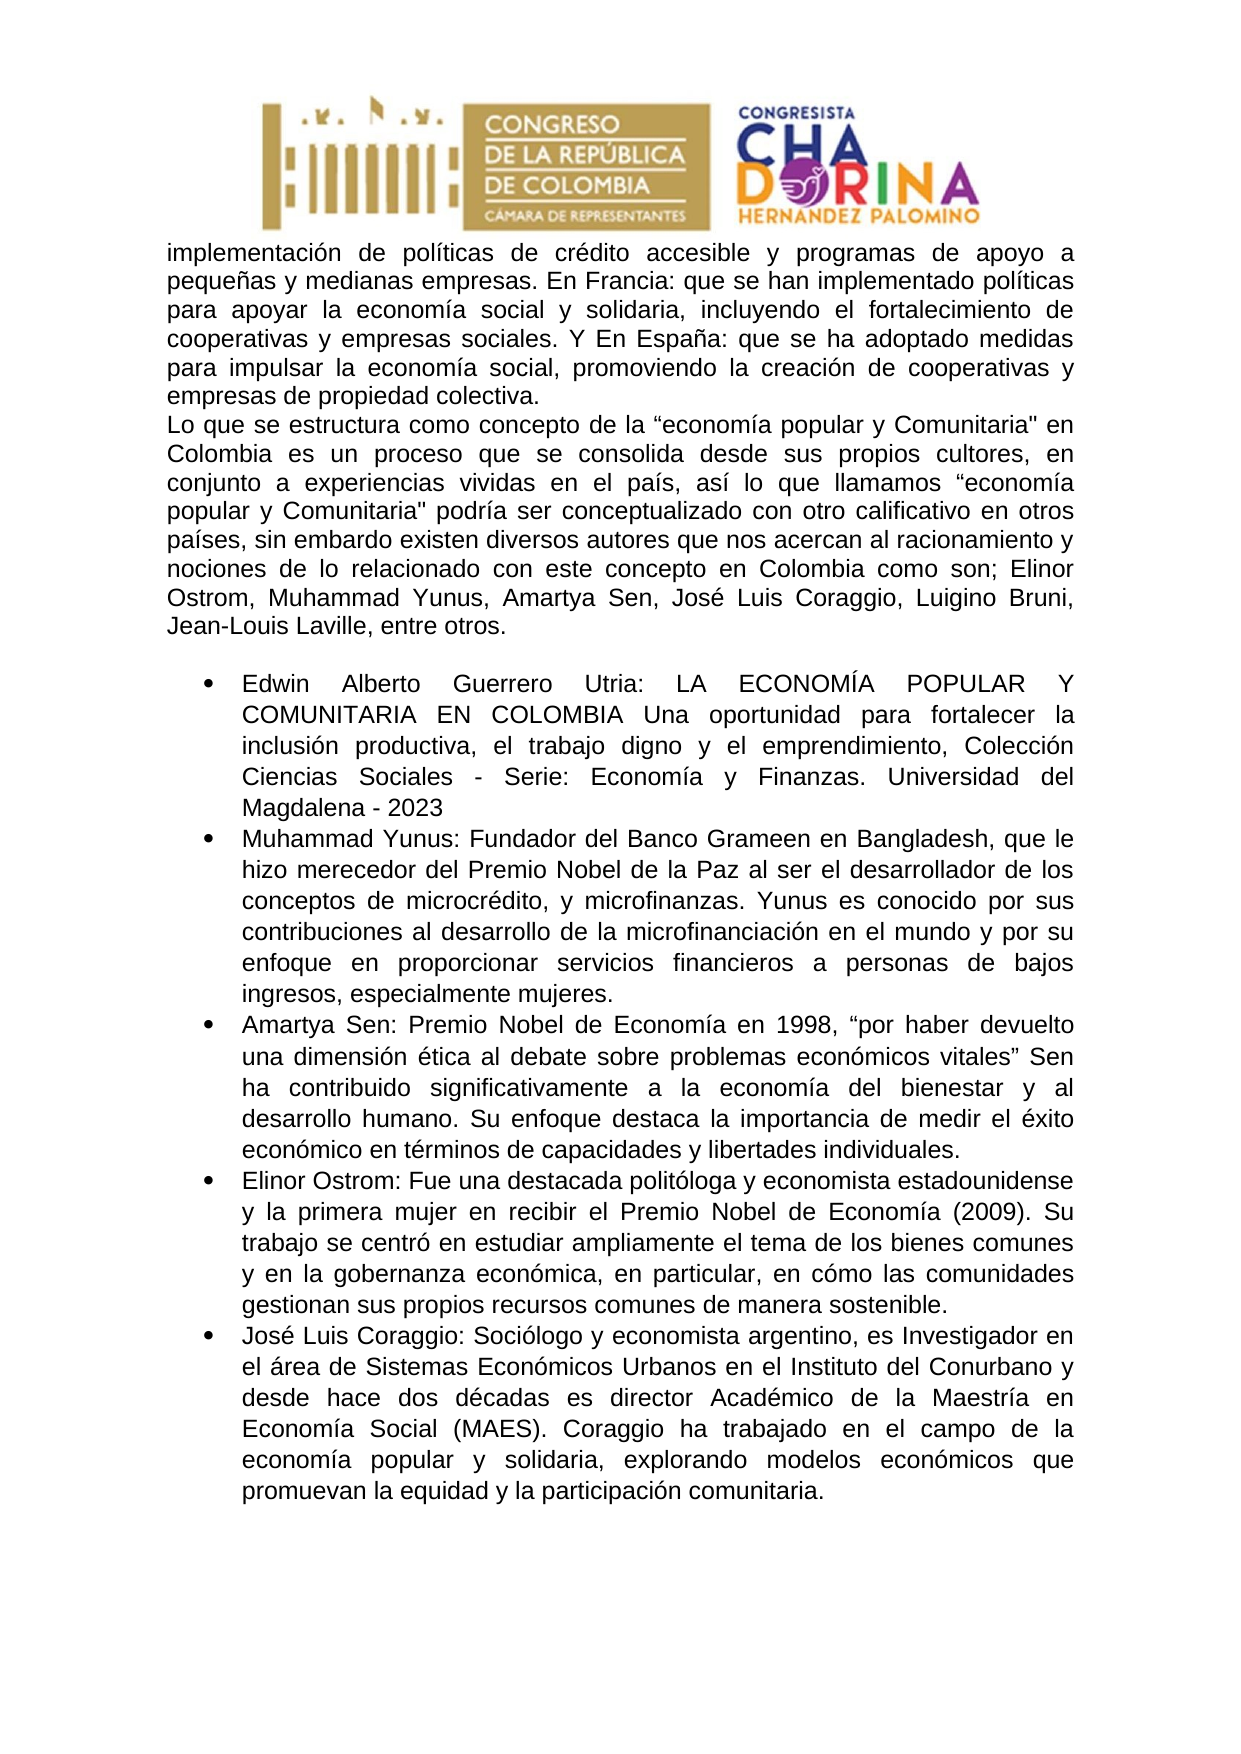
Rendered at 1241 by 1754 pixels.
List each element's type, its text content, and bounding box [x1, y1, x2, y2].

picture [251, 84, 982, 237]
list Amartya Sen: Premio Nobel de Economía en 1998, “por haber devuelto una dimensión ética al debate sobre problemas económicos vitales” Sen ha contribuido significativamente a la economía del bienestar y al desarrollo humano. Su enfoque destaca la importancia de medir el éxito económico en términos de capacidades y libertades individuales. [204, 1010, 1076, 1163]
text Lo que se estructura como concepto de la “economía popular y Comunitaria" en Colombia es un proceso que se consolida desde sus propios cultores, en conjunto a experiencias vividas en el país, así lo que llamamos “economía popular y Comunitaria" podría ser conceptualizado con otro calificativo en otros países, sin embardo existen diversos autores que nos acercan al racionamiento y nociones de lo relacionado con este concepto en Colombia como son; Elinor Ostrom, Muhammad Yunus, Amartya Sen, José Luis Coraggio, Luigino Bruni, Jean-Louis Laville, entre otros. [167, 410, 1076, 640]
list Muhammad Yunus: Fundador del Banco Grameen en Bangladesh, que le hizo merecedor del Premio Nobel de la Paz al ser el desarrollador de los conceptos de microcrédito, y microfinanzas. Yunus es conocido por sus contribuciones al desarrollo de la microfinanciación en el mundo y por su enfoque en proporcionar servicios financieros a personas de bajos ingresos, especialmente mujeres. [204, 824, 1076, 1008]
list José Luis Coraggio: Sociólogo y economista argentino, es Investigador en el área de Sistemas Económicos Urbanos en el Instituto del Conurbano y desde hace dos décadas es director Académico de la Maestría en Economía Social (MAES). Coraggio ha trabajado en el campo de la economía popular y solidaria, explorando modelos económicos que promuevan la equidad y la participación comunitaria. [204, 1321, 1076, 1505]
list Elinor Ostrom: Fue una destacada politóloga y economista estadounidense y la primera mujer en recibir el Premio Nobel de Economía (2009). Su trabajo se centró en estudiar ampliamente el tema de los bienes comunes y en la gobernanza económica, en particular, en cómo las comunidades gestionan sus propios recursos comunes de manera sostenible. [204, 1166, 1076, 1319]
list Edwin Alberto Guerrero Utria: LA ECONOMÍA POPULAR Y COMUNITARIA EN COLOMBIA Una oportunidad para fortalecer la inclusión productiva, el trabajo digno y el emprendimiento, Colección Ciencias Sociales - Serie: Economía y Finanzas. Universidad del Magdalena - 2023 [204, 669, 1076, 822]
